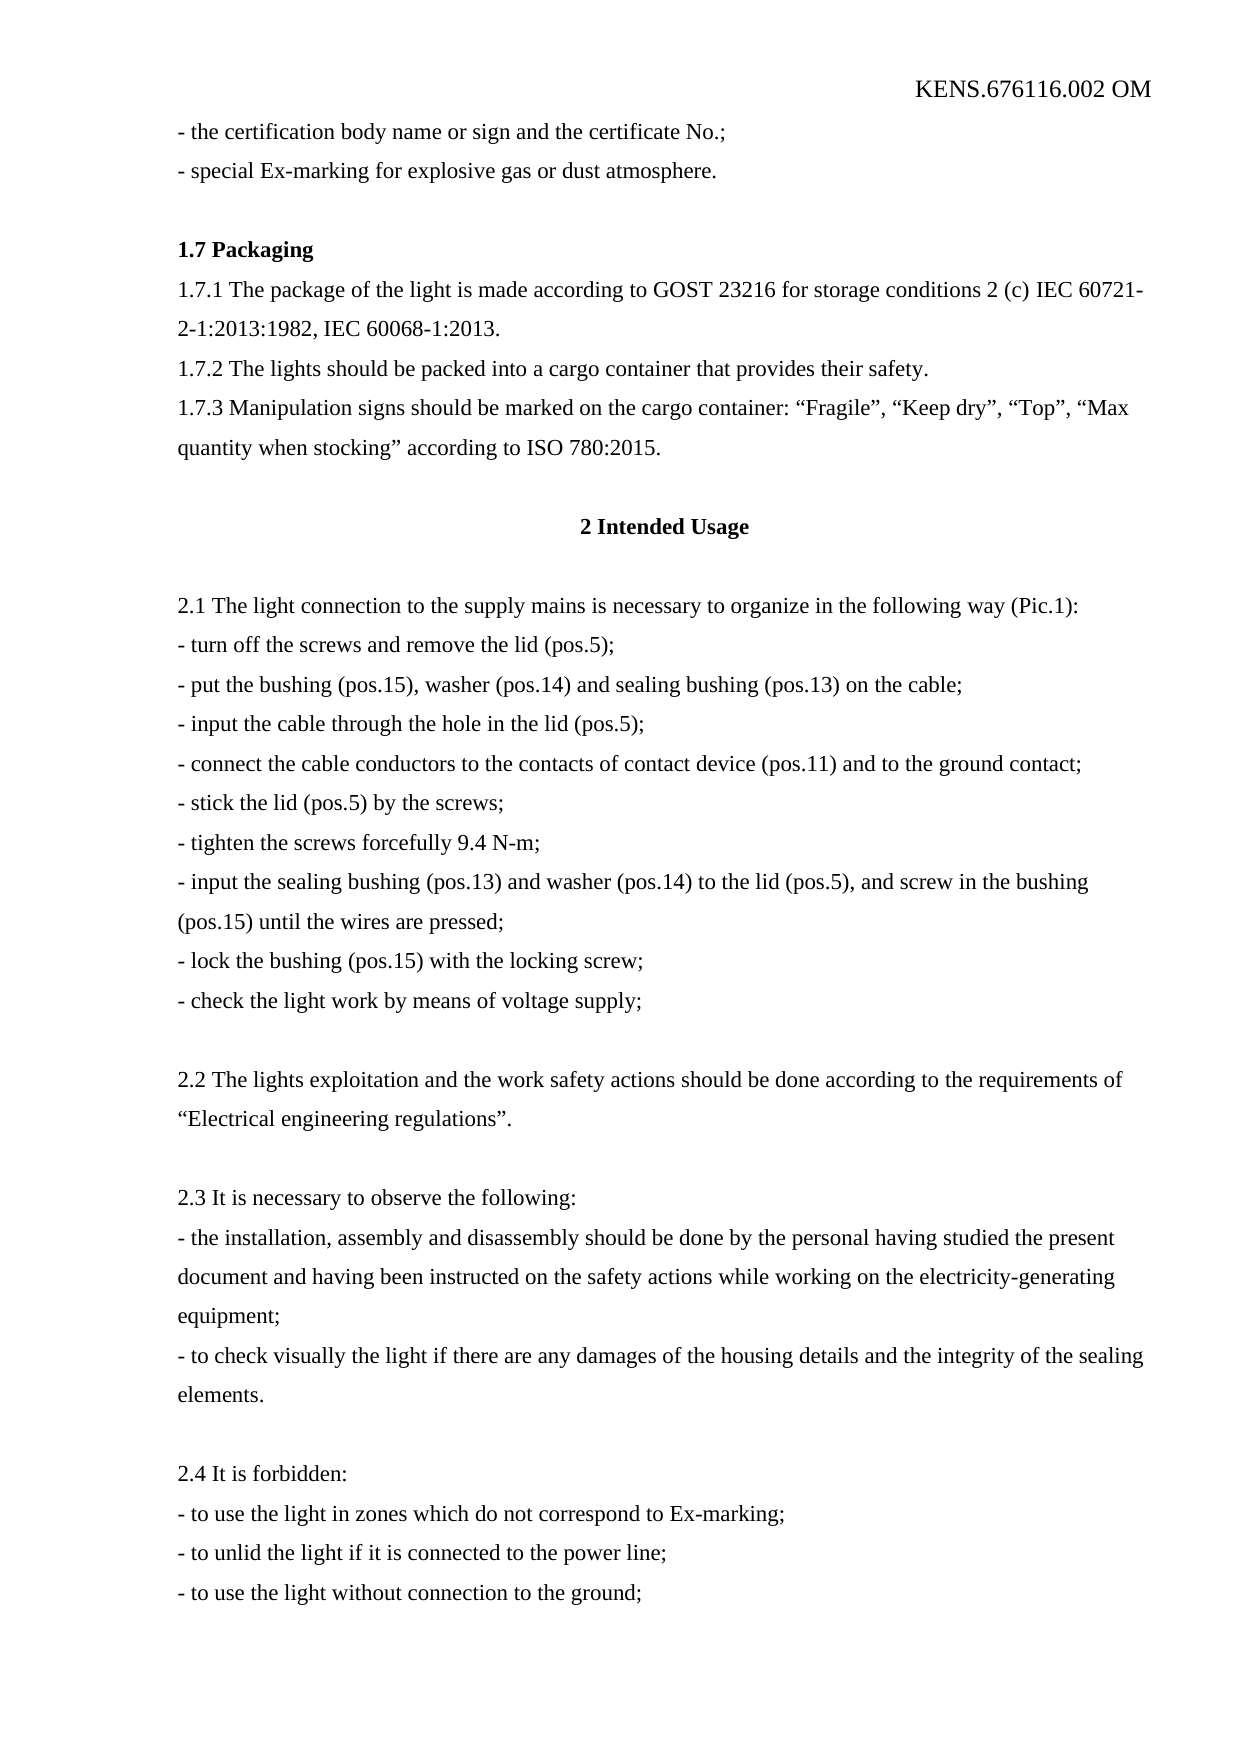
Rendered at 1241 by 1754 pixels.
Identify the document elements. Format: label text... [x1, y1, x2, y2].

text - tighten the screws forcefully 9.4 N-m; [177, 829, 1152, 855]
text - to use the light without connection to the ground; [177, 1579, 1152, 1605]
text 2 Intended Usage [177, 513, 1152, 539]
text - to check visually the light if there are any damages of the housing details and the integrity of the sealing elements. [177, 1342, 1152, 1408]
text - special Ex-marking for explosive gas or dust atmosphere. [177, 158, 1152, 184]
text 1.7 Packaging [177, 237, 1152, 263]
text 1.7.2 The lights should be packed into a cargo container that provides their safety. [177, 355, 1152, 381]
text 2.1 The light connection to the supply mains is necessary to organize in the following way (Pic.1): [177, 592, 1152, 618]
text - input the sealing bushing (pos.13) and washer (pos.14) to the lid (pos.5), and screw in the bushing (pos.15) until the wires are pressed; [177, 868, 1152, 934]
text 2.2 The lights exploitation and the work safety actions should be done according to the requirements of “Electrical engineering regulations”. [177, 1066, 1152, 1131]
text - to unlid the light if it is connected to the power line; [177, 1539, 1152, 1566]
text - put the bushing (pos.15), washer (pos.14) and sealing bushing (pos.13) on the cable; [177, 671, 1152, 697]
text 1.7.3 Manipulation signs should be marked on the cargo container: “Fragile”, “Keep dry”, “Top”, “Max quantity when stocking” according to ISO 780:2015. [177, 394, 1152, 460]
text 2.3 It is necessary to observe the following: [177, 1184, 1152, 1210]
text - the certification body name or sign and the certificate No.; [177, 118, 1152, 144]
text - to use the light in zones which do not correspond to Ex-marking; [177, 1500, 1152, 1526]
text 2.4 It is forbidden: [177, 1460, 1152, 1487]
text - stick the lid (pos.5) by the screws; [177, 789, 1152, 816]
text - lock the bushing (pos.15) with the locking screw; [177, 947, 1152, 973]
text - input the cable through the hole in the lid (pos.5); [177, 710, 1152, 737]
text 1.7.1 The package of the light is made according to GOST 23216 for storage conditions 2 (c) IEC 60721-2-1:2013:1982, IEC 60068-1:2013. [177, 276, 1152, 342]
text - check the light work by means of voltage supply; [177, 987, 1152, 1013]
text - turn off the screws and remove the lid (pos.5); [177, 631, 1152, 658]
text - connect the cable conductors to the contacts of contact device (pos.11) and to the ground contact; [177, 750, 1152, 776]
text - the installation, assembly and disassembly should be done by the personal having studied the present document and having been instructed on the safety actions while working on the electricity-generating equipment; [177, 1223, 1152, 1329]
